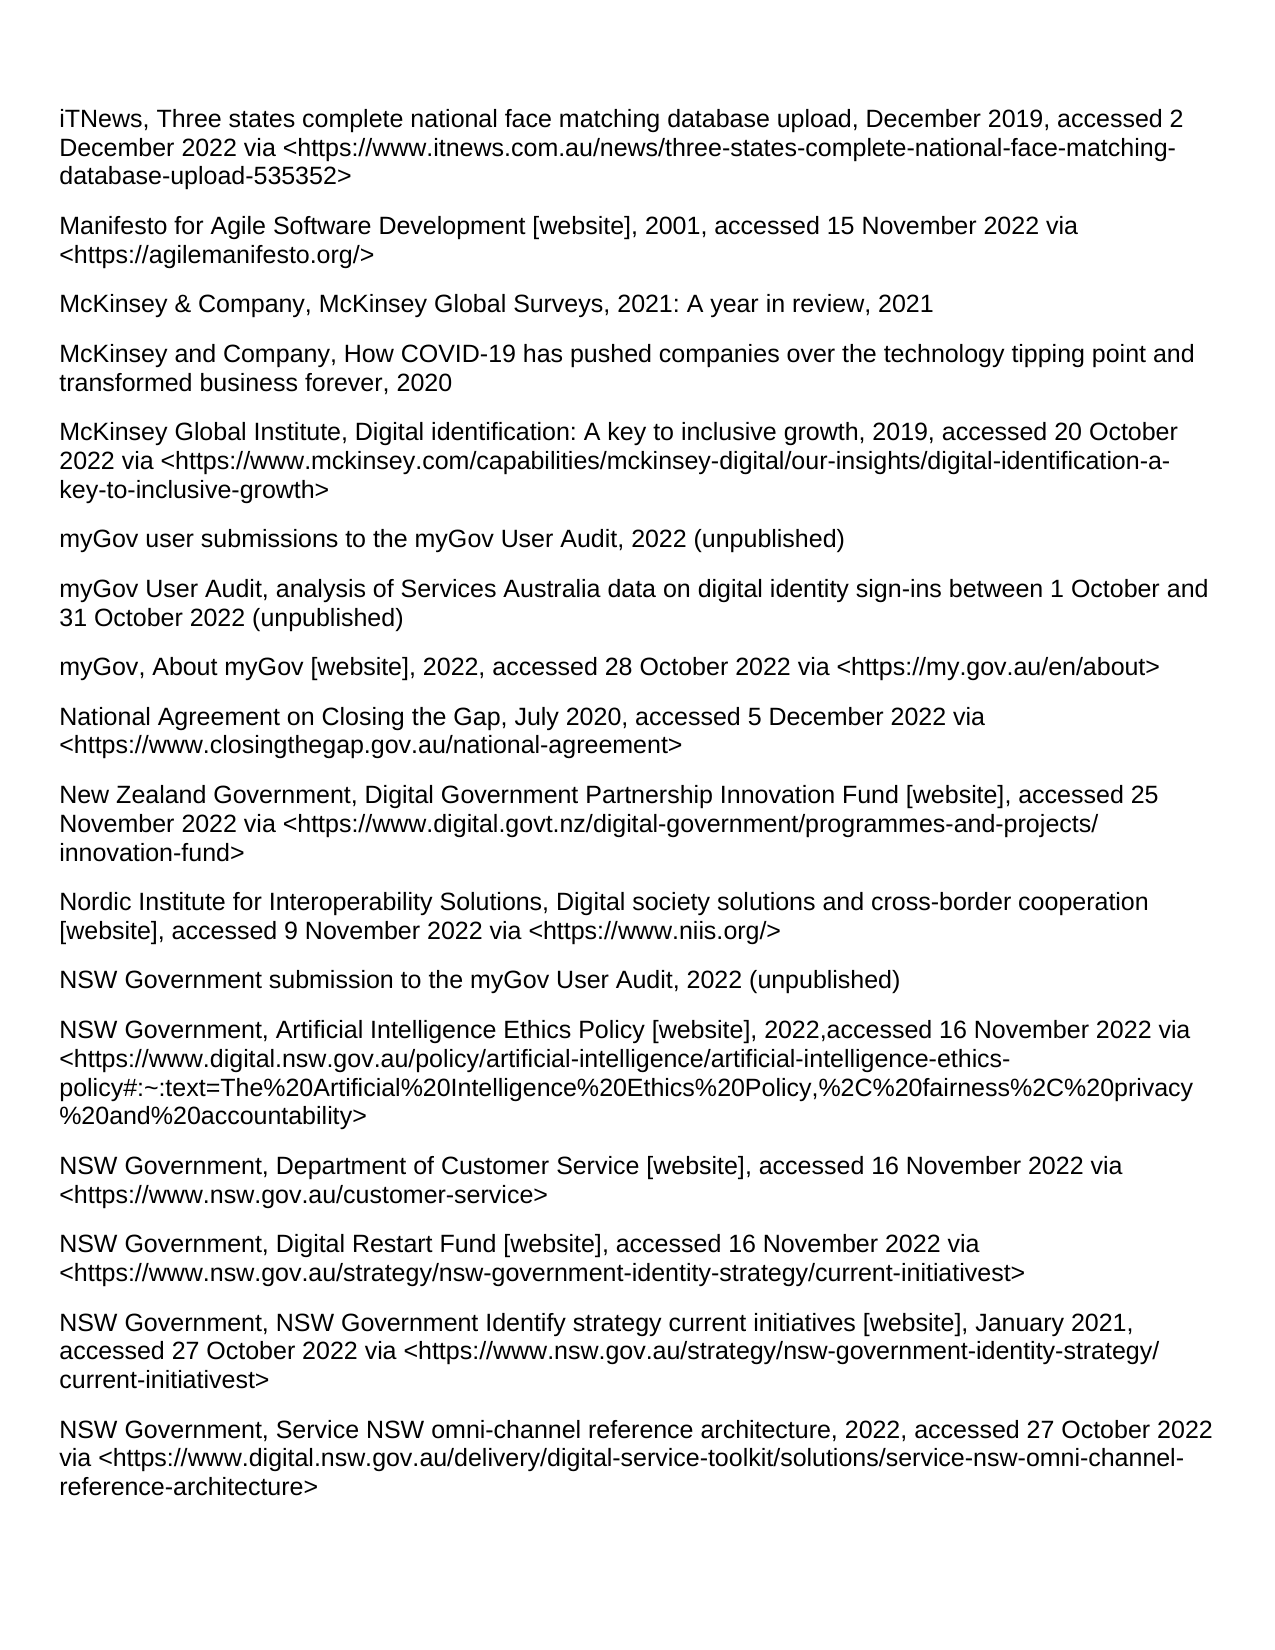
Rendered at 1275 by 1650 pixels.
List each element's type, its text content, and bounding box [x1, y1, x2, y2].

text NSW Government, Service NSW omni-channel reference architecture, 2022, accessed 27 October 2022 via <https://www.digital.nsw.gov.au/delivery/digital-service-toolkit/solutions/service-nsw-omni-channel-reference-architecture> [59, 1414, 1216, 1501]
text myGov user submissions to the myGov User Audit, 2022 (unpublished) [59, 524, 1216, 553]
text myGov User Audit, analysis of Services Australia data on digital identity sign-ins between 1 October and 31 October 2022 (unpublished) [59, 574, 1216, 631]
text NSW Government, Digital Restart Fund [website], accessed 16 November 2022 via <https://www.nsw.gov.au/strategy/nsw-government-identity-strategy/current-initiativest> [59, 1229, 1216, 1287]
text NSW Government, Artificial Intelligence Ethics Policy [website], 2022,accessed 16 November 2022 via <https://www.digital.nsw.gov.au/policy/artificial-intelligence/artificial-intelligence-ethics-policy#:~:text=The%20Artificial%20Intelligence%20Ethics%20Policy,%2C%20fairness%2C%20privacy%20and%20accountability> [59, 1015, 1216, 1130]
text NSW Government, Department of Customer Service [website], accessed 16 November 2022 via <https://www.nsw.gov.au/customer-service> [59, 1151, 1216, 1208]
text Manifesto for Agile Software Development [website], 2001, accessed 15 November 2022 via <https://agilemanifesto.org/> [59, 211, 1216, 268]
text iTNews, Three states complete national face matching database upload, December 2019, accessed 2 December 2022 via <https://www.itnews.com.au/news/three-states-complete-national-face-matching-database-upload-535352> [59, 104, 1216, 190]
text McKinsey and Company, How COVID-19 has pushed companies over the technology tipping point and transformed business forever, 2020 [59, 339, 1216, 396]
text McKinsey Global Institute, Digital identification: A key to inclusive growth, 2019, accessed 20 October 2022 via <https://www.mckinsey.com/capabilities/mckinsey-digital/our-insights/digital-identification-a-key-to-inclusive-growth> [59, 417, 1216, 503]
text NSW Government submission to the myGov User Audit, 2022 (unpublished) [59, 965, 1216, 994]
text National Agreement on Closing the Gap, July 2020, accessed 5 December 2022 via <https://www.closingthegap.gov.au/national-agreement> [59, 702, 1216, 759]
text Nordic Institute for Interoperability Solutions, Digital society solutions and cross-border cooperation [website], accessed 9 November 2022 via <https://www.niis.org/> [59, 887, 1216, 944]
text McKinsey & Company, McKinsey Global Surveys, 2021: A year in review, 2021 [59, 289, 1216, 318]
text myGov, About myGov [website], 2022, accessed 28 October 2022 via <https://my.gov.au/en/about> [59, 652, 1216, 681]
text NSW Government, NSW Government Identify strategy current initiatives [website], January 2021, accessed 27 October 2022 via <https://www.nsw.gov.au/strategy/nsw-government-identity-strategy/current-initiativest> [59, 1307, 1216, 1394]
text New Zealand Government, Digital Government Partnership Innovation Fund [website], accessed 25 November 2022 via <https://www.digital.govt.nz/digital-government/programmes-and-projects/innovation-fund> [59, 780, 1216, 866]
